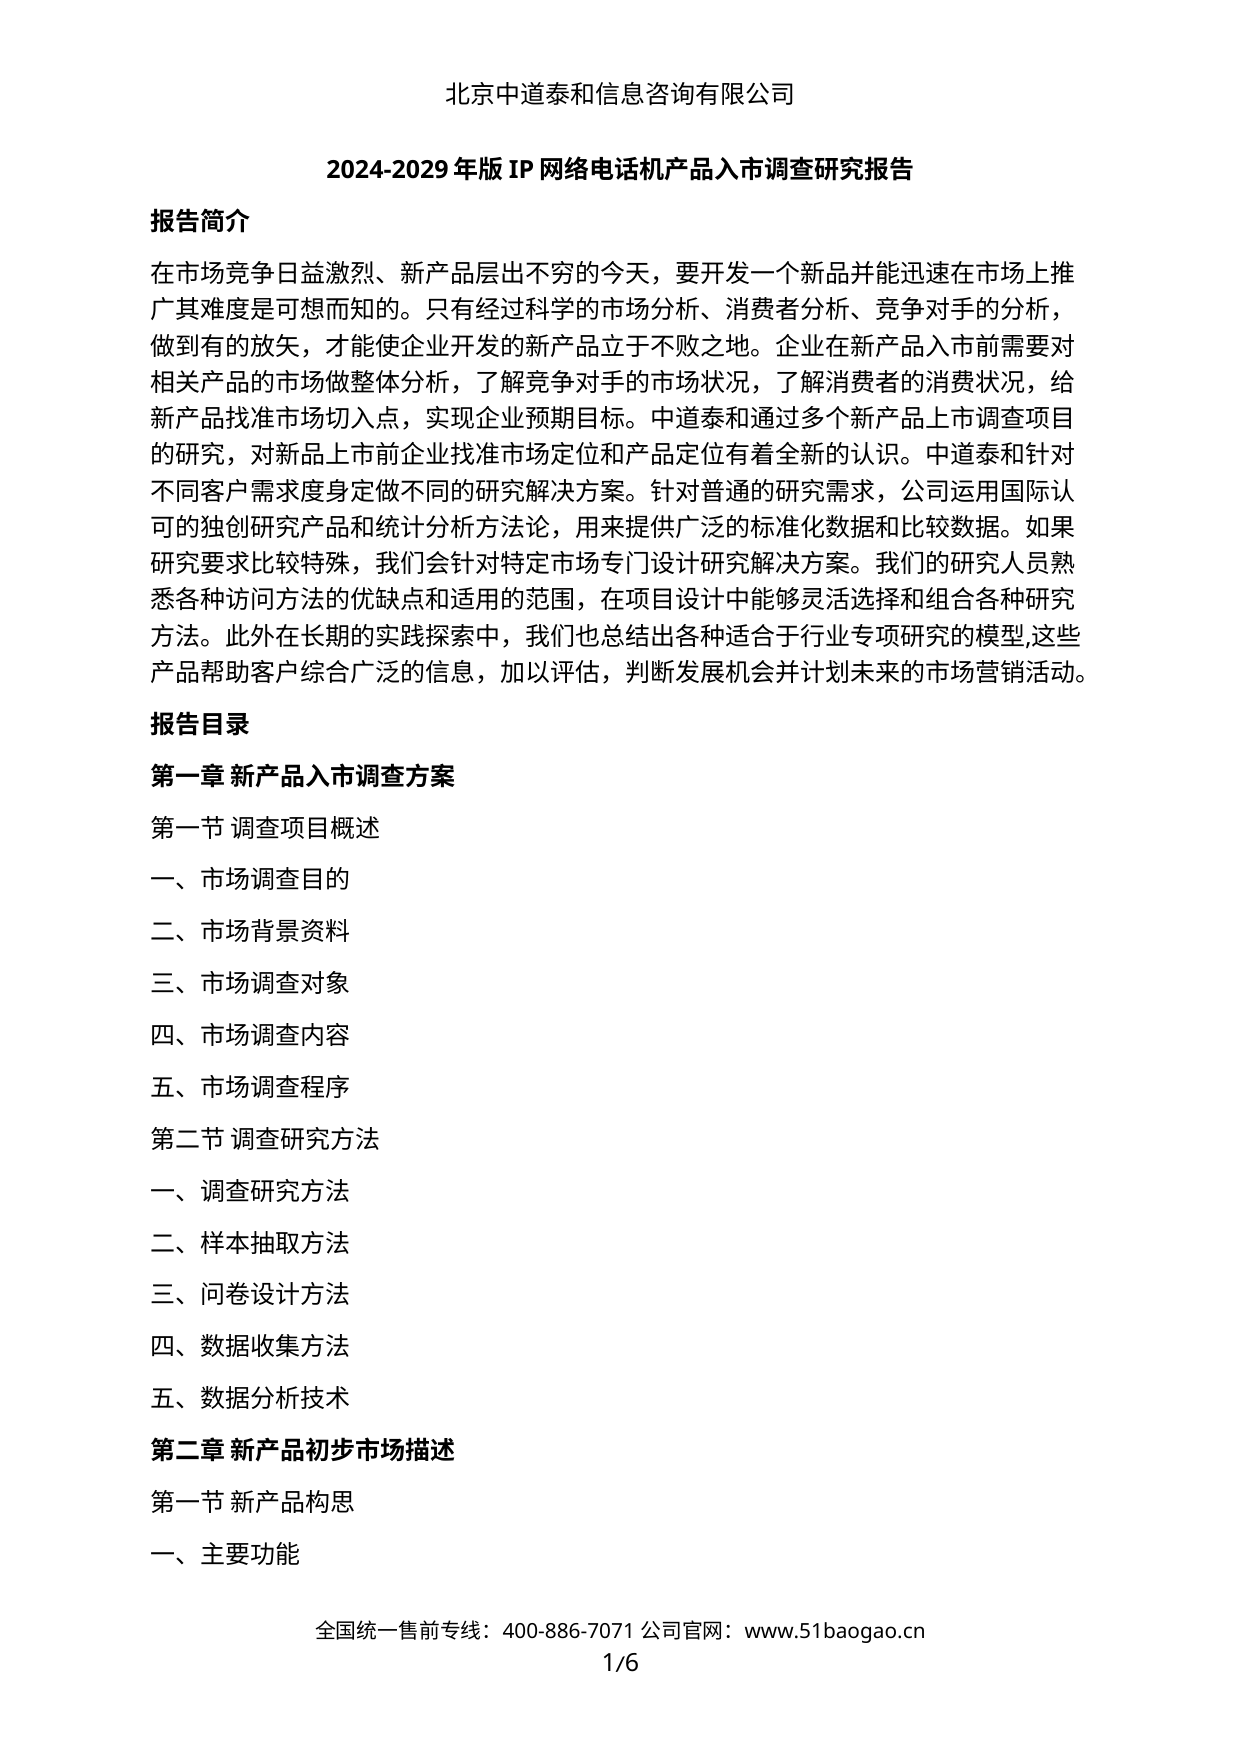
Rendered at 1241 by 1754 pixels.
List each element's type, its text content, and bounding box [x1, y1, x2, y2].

text 2024-2029年版IP网络电话机产品入市调查研究报告 [150, 150, 1090, 186]
text 五、市场调查程序 [150, 1067, 1090, 1104]
text 第二章 新产品初步市场描述 [150, 1431, 1090, 1467]
text 一、市场调查目的 [150, 860, 1090, 896]
text 三、问卷设计方法 [150, 1275, 1090, 1311]
text 在市场竞争日益激烈、新产品层出不穷的今天，要开发一个新品并能迅速在市场上推广其难度是可想而知的。只有经过科学的市场分析、消费者分析、竞争对手的分析，做到有的放矢，才能使企业开发的新产品立于不败之地。企业在新产品入市前需要对相关产品的市场做整体分析，了解竞争对手的市场状况，了解消费者的消费状况，给新产品找准市场切入点，实现企业预期目标。中道泰和通过多个新产品上市调查项目的研究，对新品上市前企业找准市场定位和产品定位有着全新的认识。中道泰和针对不同客户需求度身定做不同的研究解决方案。针对普通的研究需求，公司运用国际认可的独创研究产品和统计分析方法论，用来提供广泛的标准化数据和比较数据。如果研究要求比较特殊，我们会针对特定市场专门设计研究解决方案。我们的研究人员熟悉各种访问方法的优缺点和适用的范围，在项目设计中能够灵活选择和组合各种研究方法。此外在长期的实践探索中，我们也总结出各种适合于行业专项研究的模型,这些产品帮助客户综合广泛的信息，加以评估，判断发展机会并计划未来的市场营销活动。 [150, 254, 1090, 689]
text 报告目录 [150, 704, 1090, 741]
text 二、市场背景资料 [150, 912, 1090, 948]
text 第一章 新产品入市调查方案 [150, 756, 1090, 792]
text 三、市场调查对象 [150, 964, 1090, 1000]
text 四、数据收集方法 [150, 1327, 1090, 1363]
text 二、样本抽取方法 [150, 1223, 1090, 1259]
text 一、主要功能 [150, 1534, 1090, 1571]
text 第一节 调查项目概述 [150, 808, 1090, 844]
text 五、数据分析技术 [150, 1379, 1090, 1415]
text 第二节 调查研究方法 [150, 1119, 1090, 1156]
text 第一节 新产品构思 [150, 1482, 1090, 1519]
text 一、调查研究方法 [150, 1171, 1090, 1207]
text 四、市场调查内容 [150, 1016, 1090, 1052]
text 报告简介 [150, 202, 1090, 238]
